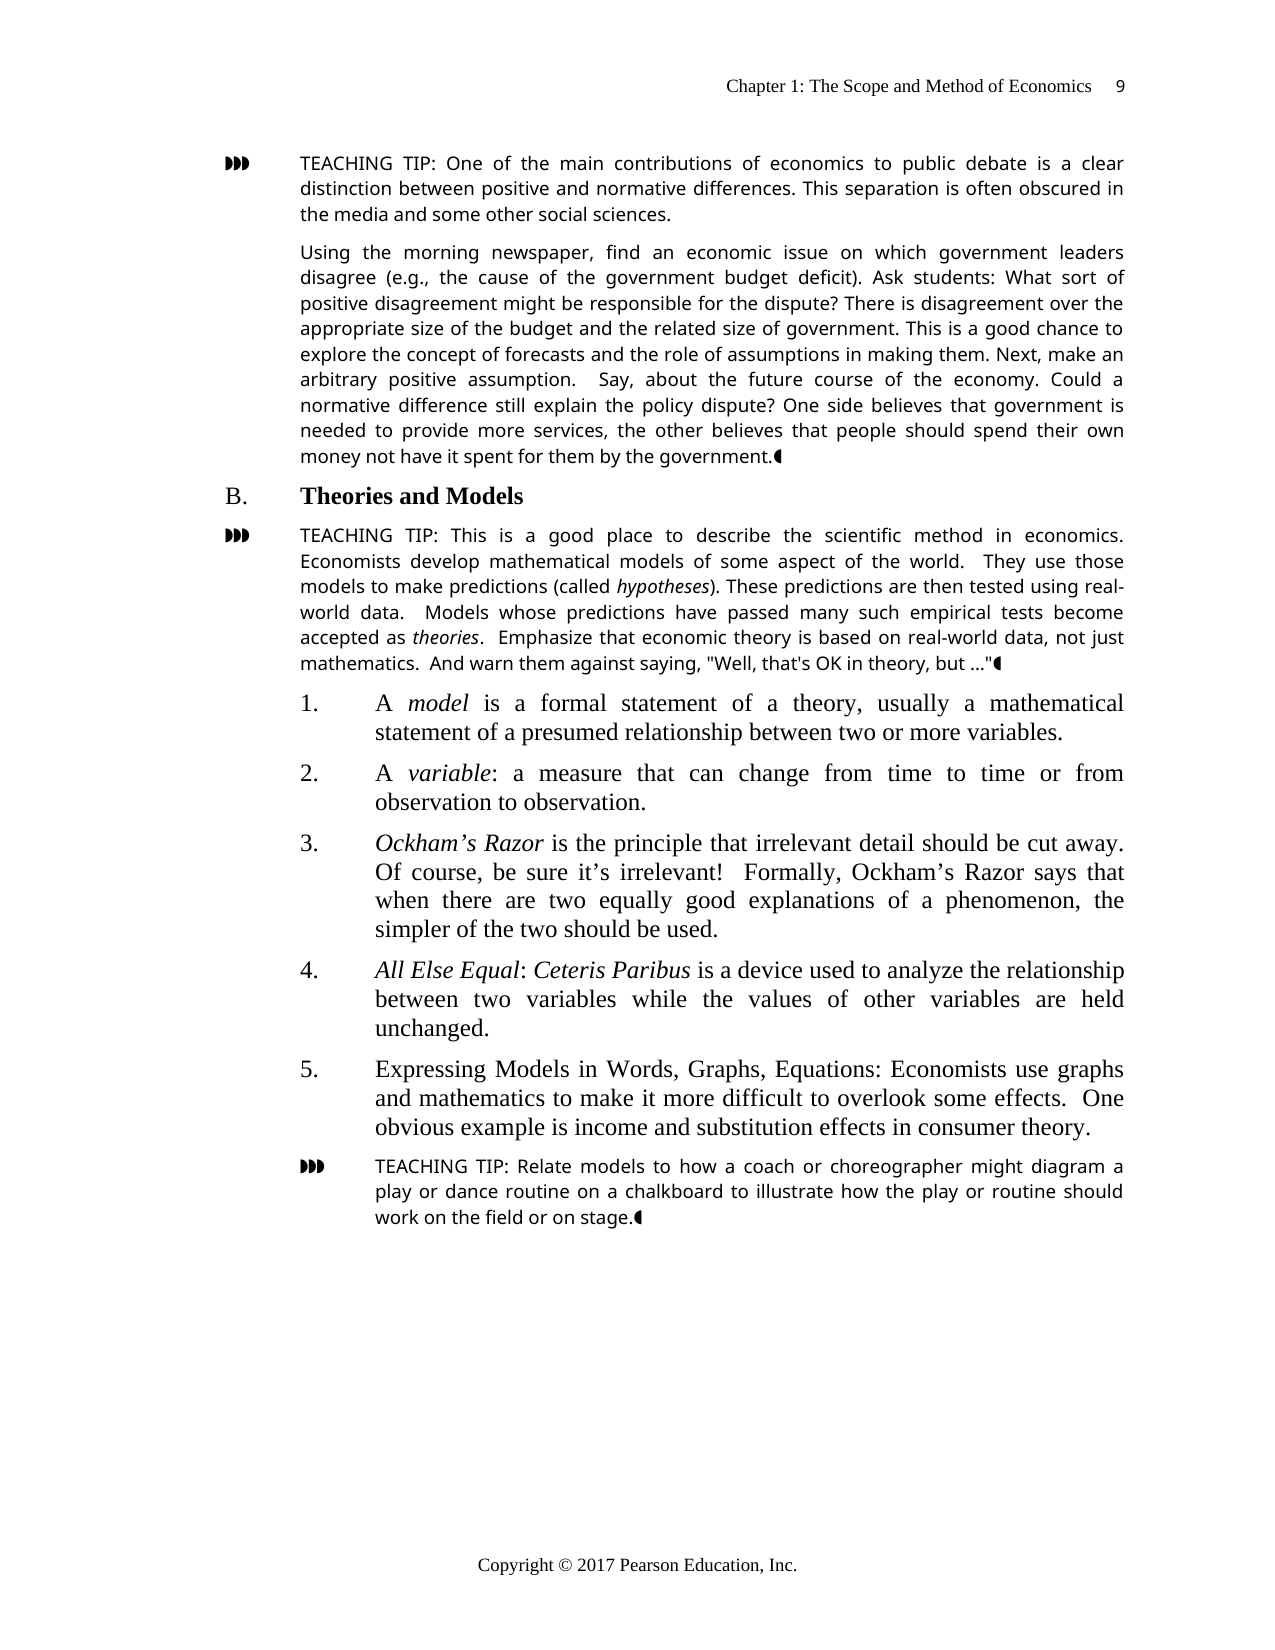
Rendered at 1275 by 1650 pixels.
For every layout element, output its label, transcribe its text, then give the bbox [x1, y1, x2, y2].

text 3. Ockham’s Razor is the principle that irrelevant detail should be cut away. Of course, be sure it’s irrelevant! Formally, Ockham’s Razor says that when there are two equally good explanations of a phenomenon, the simpler of the two should be used. [300, 828, 1125, 943]
text 4. All Else Equal: Ceteris Paribus is a device used to analyze the relationship between two variables while the values of other variables are held unchanged. [300, 956, 1125, 1042]
text TEACHING TIP: Relate models to how a coach or choreographer might diagram a play or dance routine on a chalkboard to illustrate how the play or routine should work on the field or on stage. [300, 1153, 1125, 1230]
text TEACHING TIP: This is a good place to describe the scientific method in economics. Economists develop mathematical models of some aspect of the world. They use those models to make predictions (called hypotheses). These predictions are then tested using real-world data. Models whose predictions have passed many such empirical tests become accepted as theories. Emphasize that economic theory is based on real-world data, not just mathematics. And warn them against saying, "Well, that's OK in theory, but …" [225, 522, 1125, 676]
text 5. Expressing Models in Words, Graphs, Equations: Economists use graphs and mathematics to make it more difficult to overlook some effects. One obvious example is income and substitution effects in consumer theory. [300, 1054, 1125, 1141]
text B. Theories and Models [225, 481, 1125, 510]
text TEACHING TIP: One of the main contributions of economics to public debate is a clear distinction between positive and normative differences. This separation is often obscured in the media and some other social sciences. [225, 150, 1125, 227]
text 2. A variable: a measure that can change from time to time or from observation to observation. [300, 758, 1125, 816]
text Using the morning newspaper, find an economic issue on which government leaders disagree (e.g., the cause of the government budget deficit). Ask students: What sort of positive disagreement might be responsible for the dispute? There is disagreement over the appropriate size of the budget and the related size of government. This is a good chance to explore the concept of forecasts and the role of assumptions in making them. Next, make an arbitrary positive assumption. Say, about the future course of the economy. Could a normative difference still explain the policy dispute? One side believes that government is needed to provide more services, the other believes that people should spend their own money not have it spent for them by the government. [225, 239, 1125, 469]
text 1. A model is a formal statement of a theory, usually a mathematical statement of a presumed relationship between two or more variables. [300, 688, 1125, 746]
